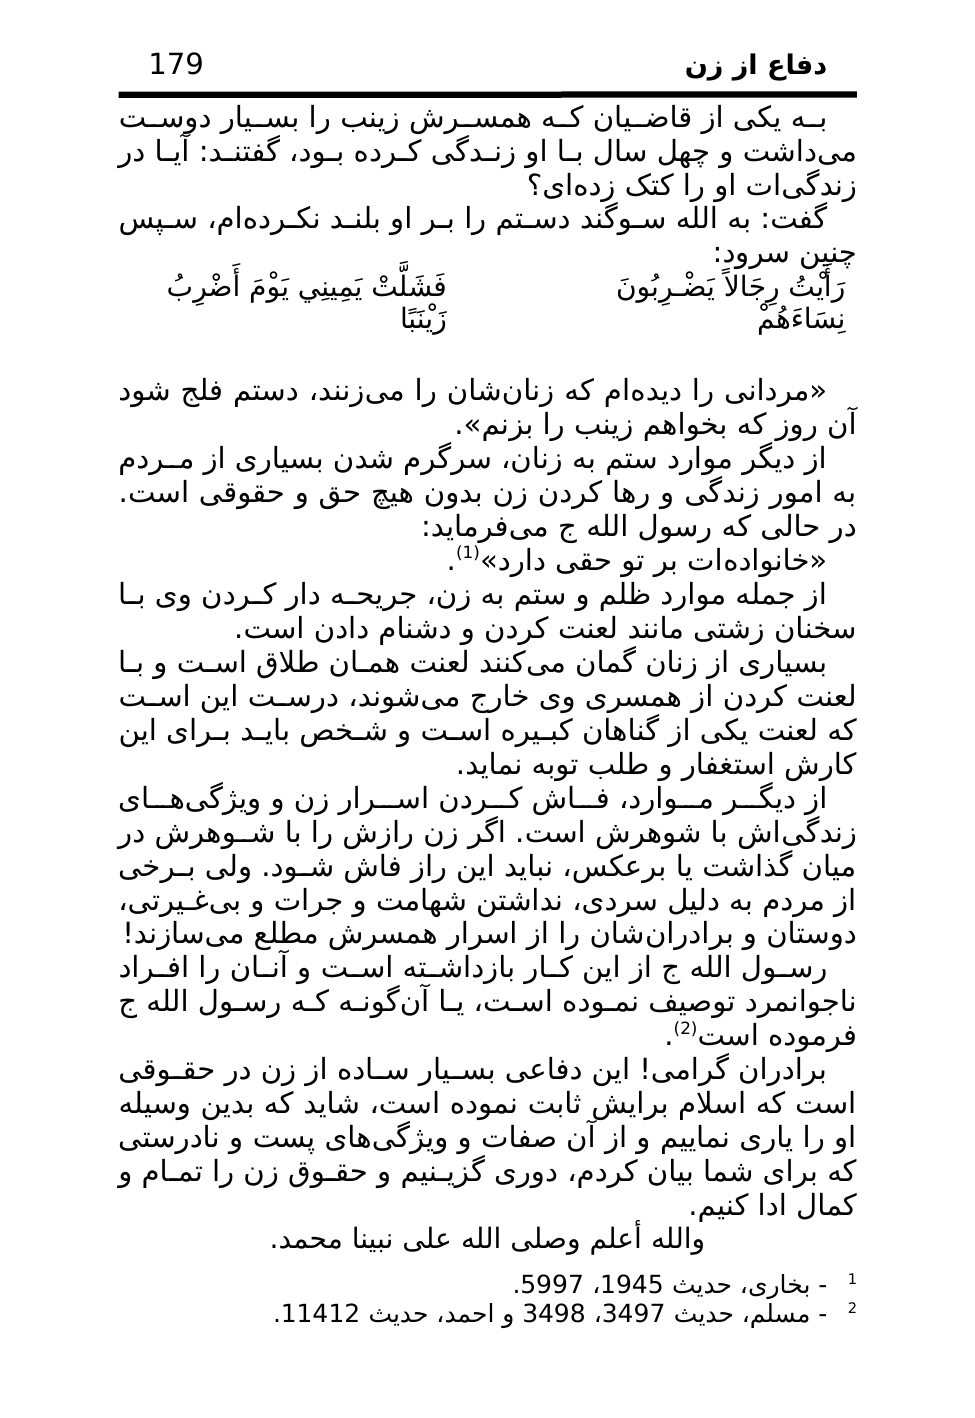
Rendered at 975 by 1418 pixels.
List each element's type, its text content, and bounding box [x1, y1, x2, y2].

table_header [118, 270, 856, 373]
text «مردانی را دیده‌ام که زنان‌شان را می‌زنند، دستم فلج شود آن روز که بخواهم زینب را بزنم». [118, 373, 857, 441]
text برادران گرامی! این دفاعی بسیار ساده از زن در حقوقی است که اسلام برایش ثابت نموده است، شاید که بدین وسیله او را یاری نماییم و از آن صفات و ویژگی‌های پست و نادرستی که برای شما بیان کردم، دوری گزینیم و حقوق زن را تمام و کمال ادا کنیم. [118, 1053, 857, 1222]
text گفت: به الله سوگند دستم را بر او بلند نکرده‌ام، سپس چنین سرود: [118, 202, 857, 270]
text از دیگر موارد ستم به زنان، سرگرم شدن بسیاری از مردم به امور زندگی و رها کردن زن بدون هیچ حق و حقوقی است. در حالی که رسول الله ج می‌فرماید: [118, 441, 857, 543]
text «خانواده‌ات بر تو حقی دارد»(). [118, 543, 857, 577]
text از جمله موارد ظلم و ستم به زن، جریحه دار کردن وی با سخنان زشتی مانند لعنت کردن و دشنام دادن است. [118, 577, 857, 645]
text رسول الله ج از این کار بازداشته است و آنان را افراد ناجوانمرد توصیف نموده است، یا آن‌گونه که رسول الله ج فرموده است(). [118, 951, 857, 1053]
text والله أعلم وصلی الله علی نبینا محمد. [118, 1222, 857, 1255]
text به یکی از قاضیان که همسرش زینب را بسیار دوست می‌داشت و چهل سال با او زندگی کرده بود، گفتند: آیا در زندگی‌ات او را کتک زده‌ای؟ [118, 100, 857, 202]
text بسیاری از زنان گمان می‌کنند لعنت همان طلاق است و با لعنت کردن از همسری وی خارج می‌شوند، درست این است که لعنت یکی از گناهان کبیره است و شخص باید برای این کارش استغفار و طلب توبه نماید. [118, 645, 857, 781]
text از دیگر موارد، فاش کردن اسرار زن و ویژگی‌های زندگی‌اش با شوهرش است. اگر زن رازش را با شوهرش در میان گذاشت یا برعکس، نباید این راز فاش شود. ولی برخی از مردم به دلیل سردی، نداشتن شهامت و جرات و بی‌غیرتی، دوستان و برادران‌شان را از اسرار همسرش مطلع می‌سازند! [118, 781, 857, 951]
